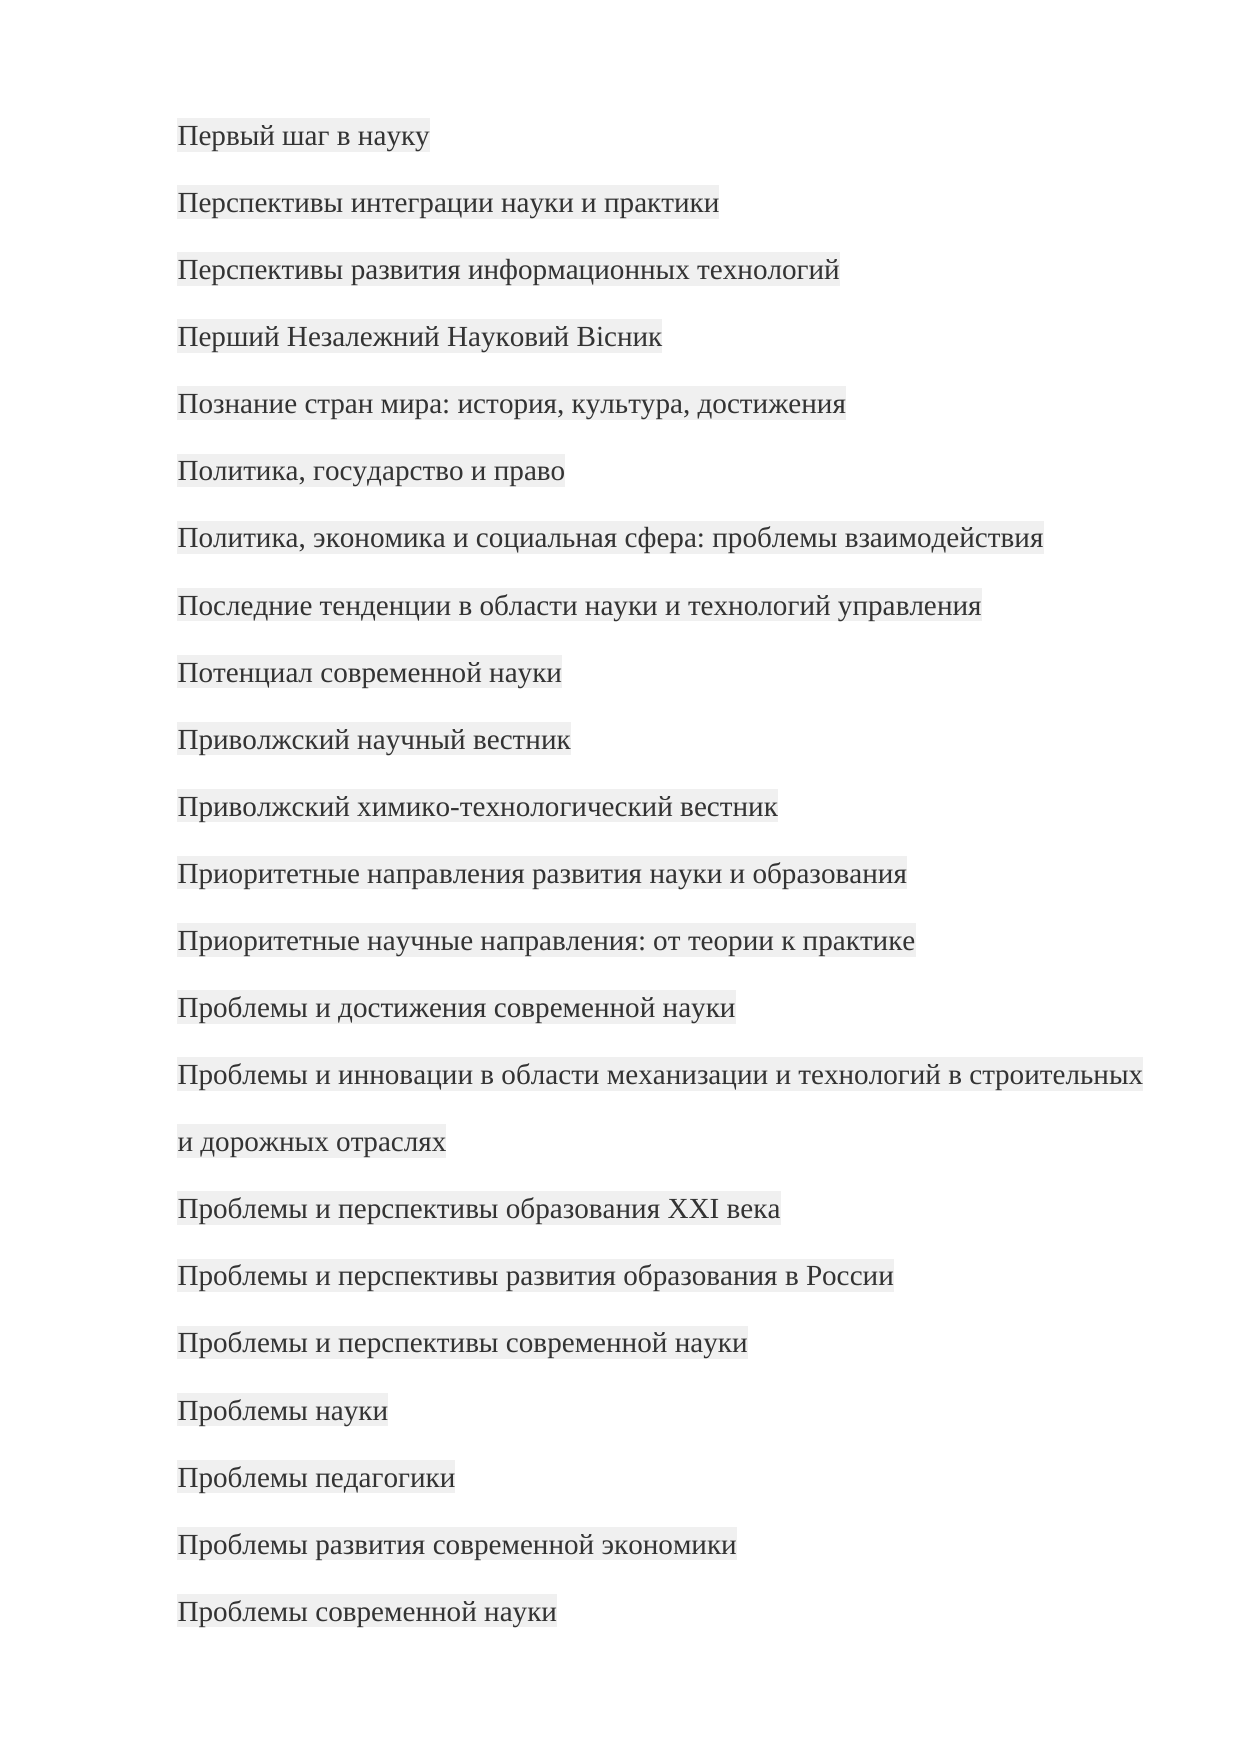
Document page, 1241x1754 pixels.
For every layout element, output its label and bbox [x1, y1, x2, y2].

text [177, 118, 1152, 1627]
